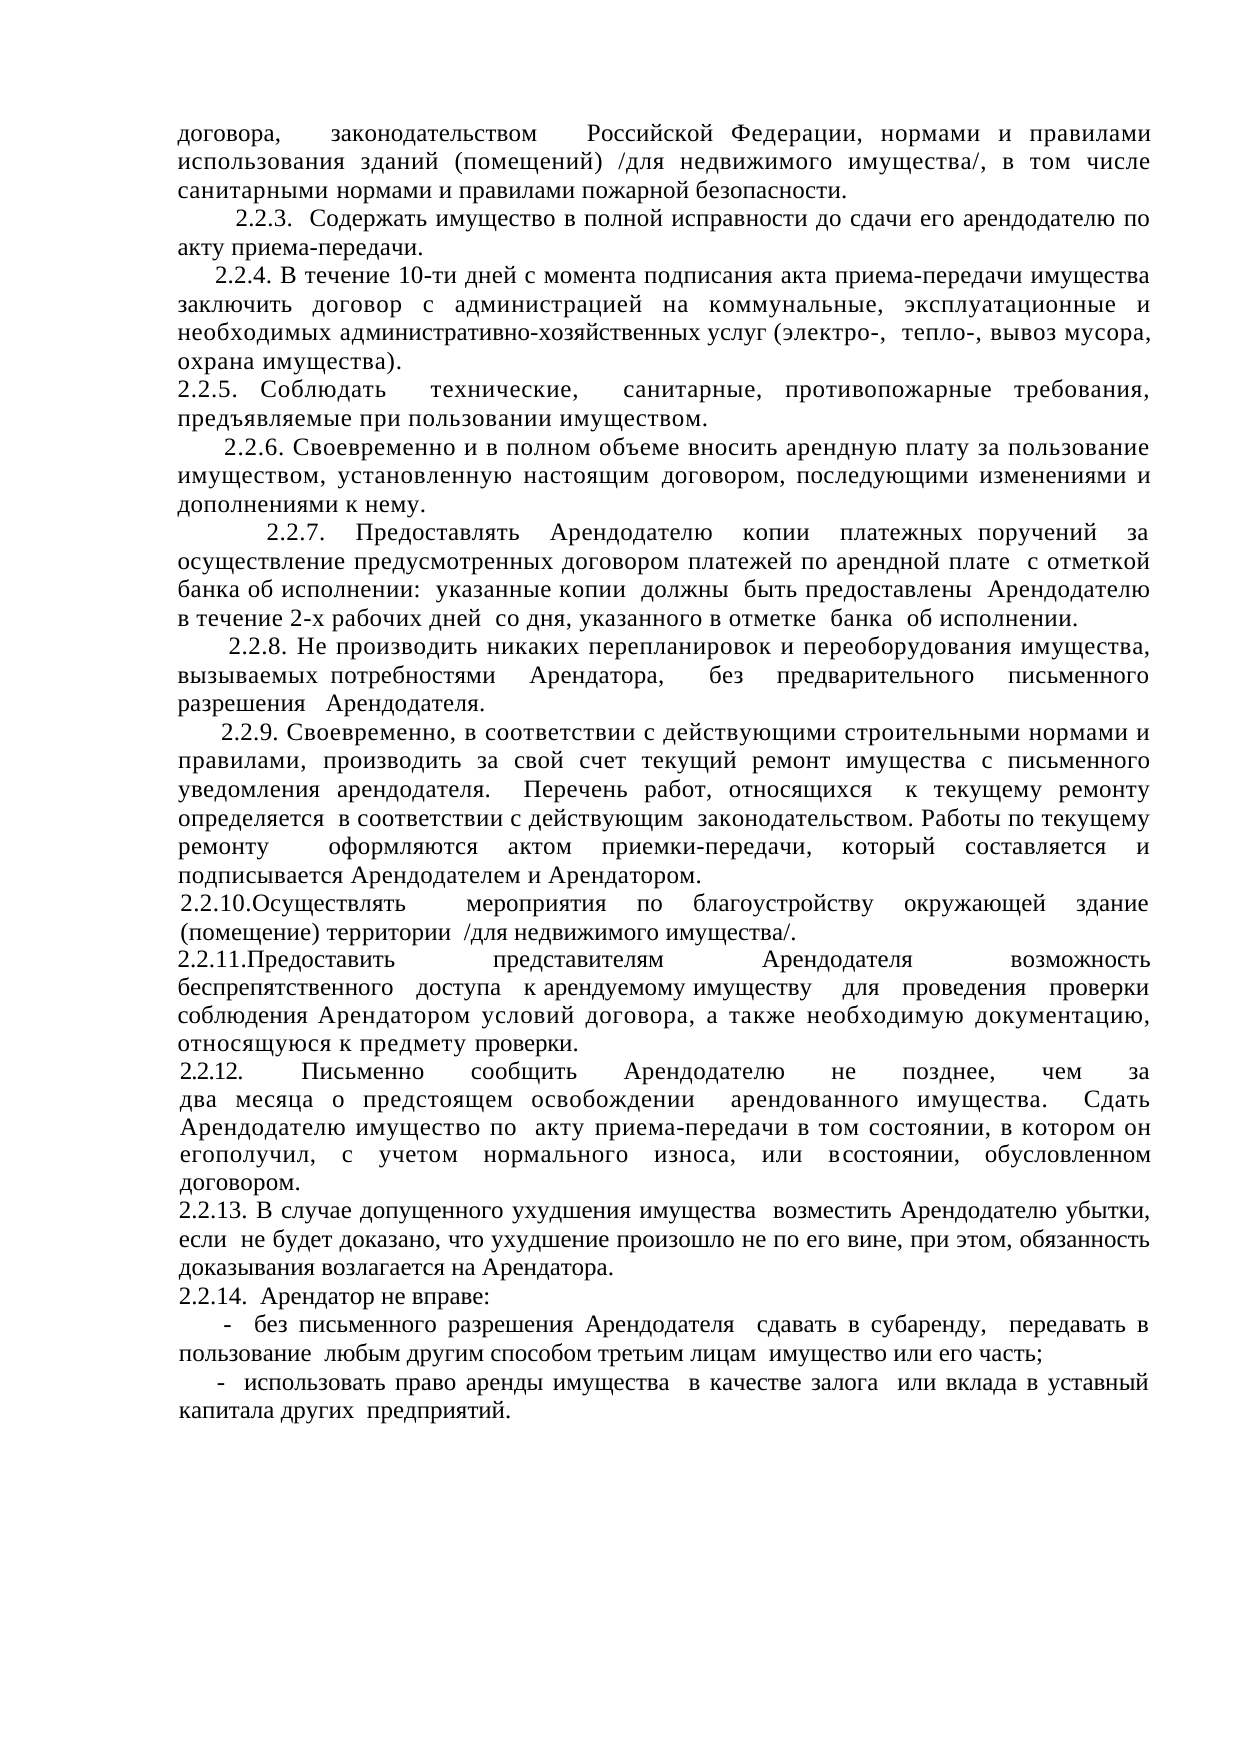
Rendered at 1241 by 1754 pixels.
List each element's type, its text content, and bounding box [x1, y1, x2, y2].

text 2.2.9. Своевременно, в соответствии с действующими строительными нормами и правилами, производить за свой счет текущий ремонт имущества с письменного уведомления арендодателя. Перечень работ, относящихся к текущему ремонту определяется в соответствии с действующим законодательством. Работы по текущему ремонту оформляются актом приемки-передачи, который составляется и подписывается Арендодателем и Арендатором. [178, 717, 1152, 889]
text Осуществлять мероприятия по благоустройству окружающей здание (помещение) территории /для недвижимого имущества/. [180, 889, 1150, 946]
text В случае допущенного ухудшения имущества возместить Арендодателю убытки, если не будет доказано, что ухудшение произошло не по его вине, при этом, обязанность доказывания возлагается на Арендатора. [179, 1196, 1151, 1282]
text Письменно сообщить Арендодателю не позднее, чем за два месяца о предстоящем освобождении арендованного имущества. Сдать Арендодателю имущество по акту приема-передачи в том состоянии, в котором он егополучил, с учетом нормального износа, или всостоянии, обусловленном договором. [179, 1057, 1152, 1196]
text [177, 118, 1152, 204]
text - без письменного разрешения Арендодателя сдавать в субаренду, передавать в пользование любым другим способом третьим лицам имущество или его часть; [179, 1310, 1151, 1367]
text - использовать право аренды имущества в качестве залога или вклада в уставный капитала других предприятий. [179, 1367, 1151, 1424]
text 2.2.5. Соблюдать технические, санитарные, противопожарные требования, предъявляемые при пользовании имуществом. [177, 375, 1152, 432]
text 2.2.6. Своевременно и в полном объеме вносить арендную плату за пользование имуществом, установленную настоящим договором, последующими изменениями и дополнениями к нему. [177, 432, 1152, 518]
text 2.2.3. Содержать имущество в полной исправности до сдачи его арендодателю по акту приема-передачи. [177, 204, 1152, 261]
text 2.2.7. Предоставлять Арендодателю копии платежных поручений за осуществление предусмотренных договором платежей по арендной плате с отметкой банка об исполнении: указанные копии должны быть предоставлены Арендодателю в течение 2-х рабочих дней со дня, указанного в отметке банка об исполнении. [177, 518, 1152, 632]
text Предоставить представителям Арендодателя возможность беспрепятственного доступа к арендуемому имуществу для проведения проверки соблюдения Арендатором условий договора, а также необходимую документацию, относящуюся к предмету проверки. [177, 946, 1152, 1057]
text Арендатор не вправе: [179, 1282, 1151, 1310]
text 2.2.4. В течение 10-ти дней с момента подписания акта приема-передачи имущества заключить договор с администрацией на коммунальные, эксплуатационные и необходимых административно-хозяйственных услуг (электро-, тепло-, вывоз мусора, охрана имущества). [177, 261, 1152, 375]
text 2.2.8. Не производить никаких перепланировок и переоборудования имущества, вызываемых потребностями Арендатора, без предварительного письменного разрешения Арендодателя. [177, 632, 1152, 717]
